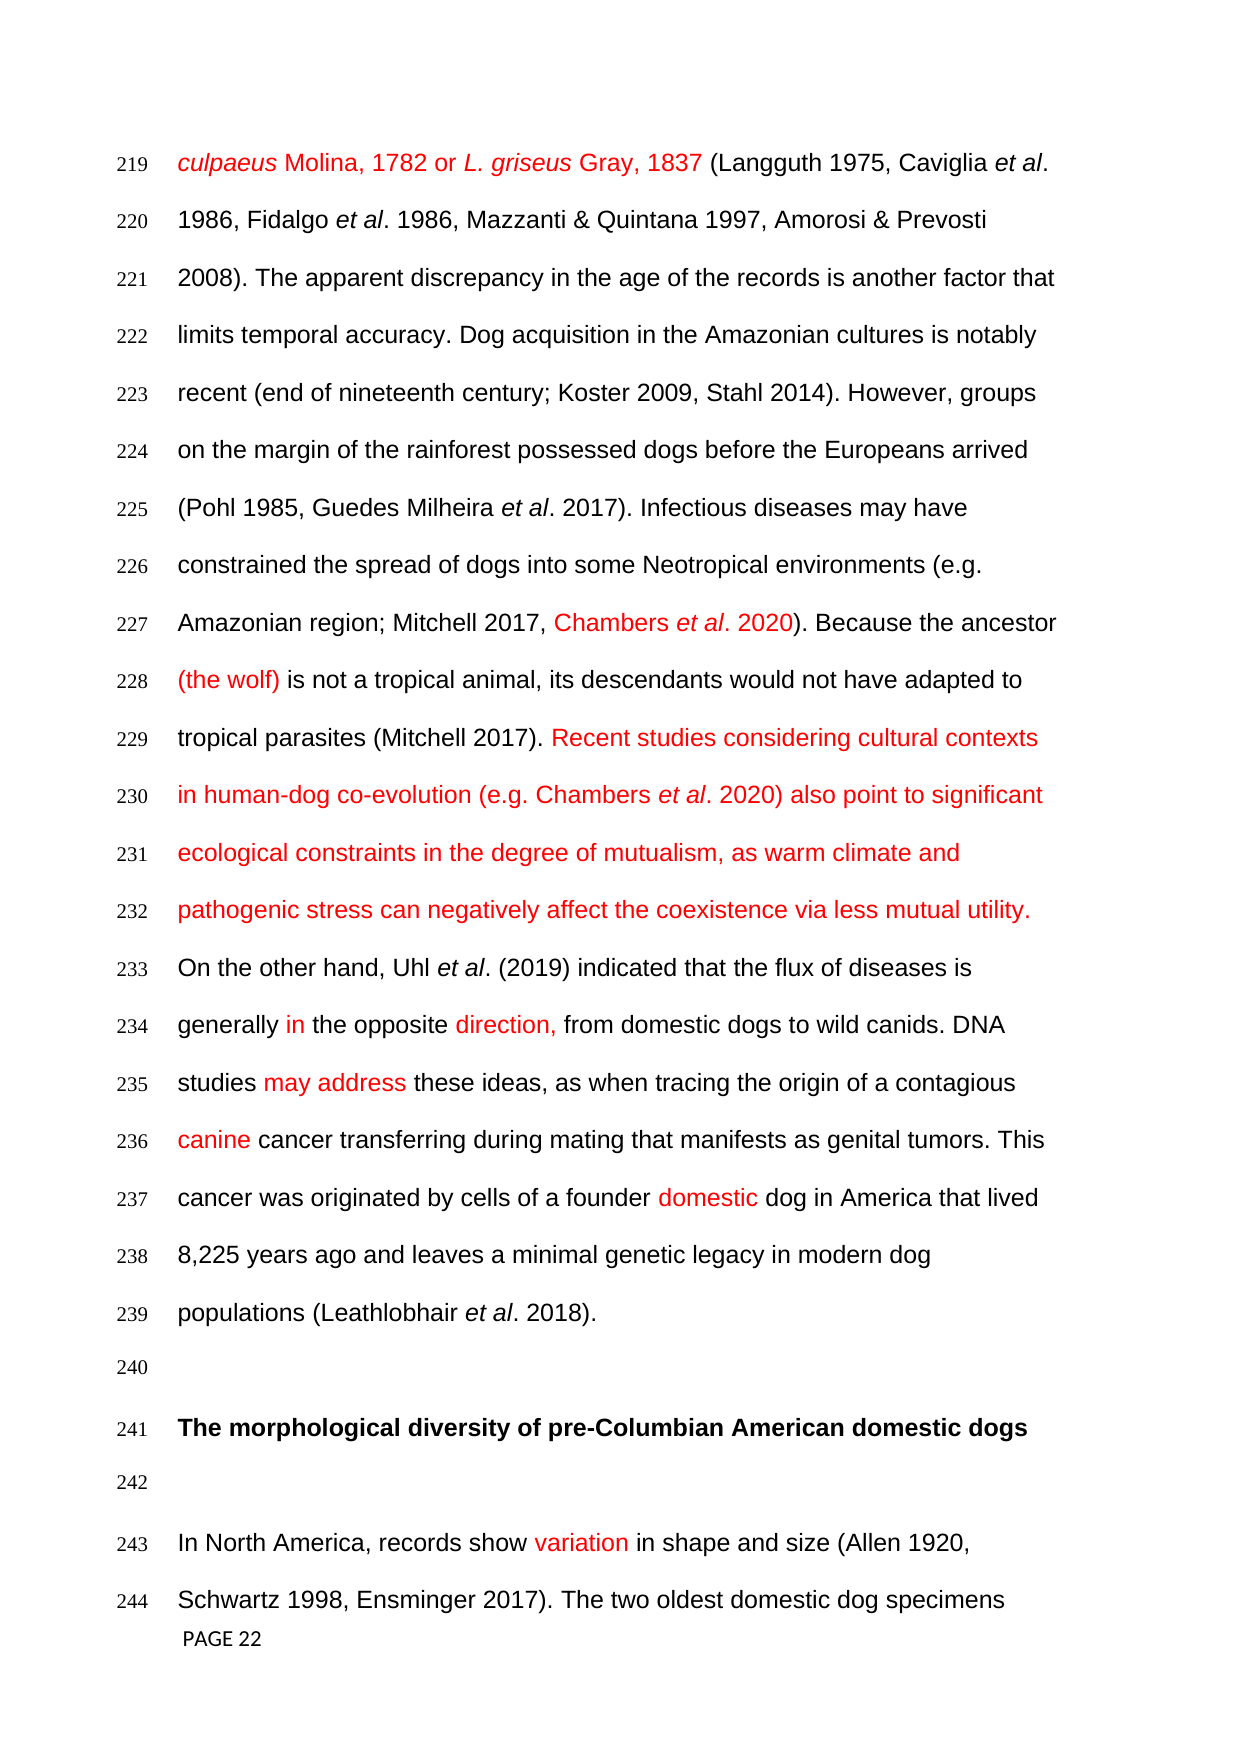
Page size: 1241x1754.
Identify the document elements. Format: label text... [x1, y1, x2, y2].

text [177, 1528, 1063, 1614]
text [177, 148, 1063, 1326]
text The morphological diversity of pre-Columbian American domestic dogs [177, 1413, 1063, 1441]
